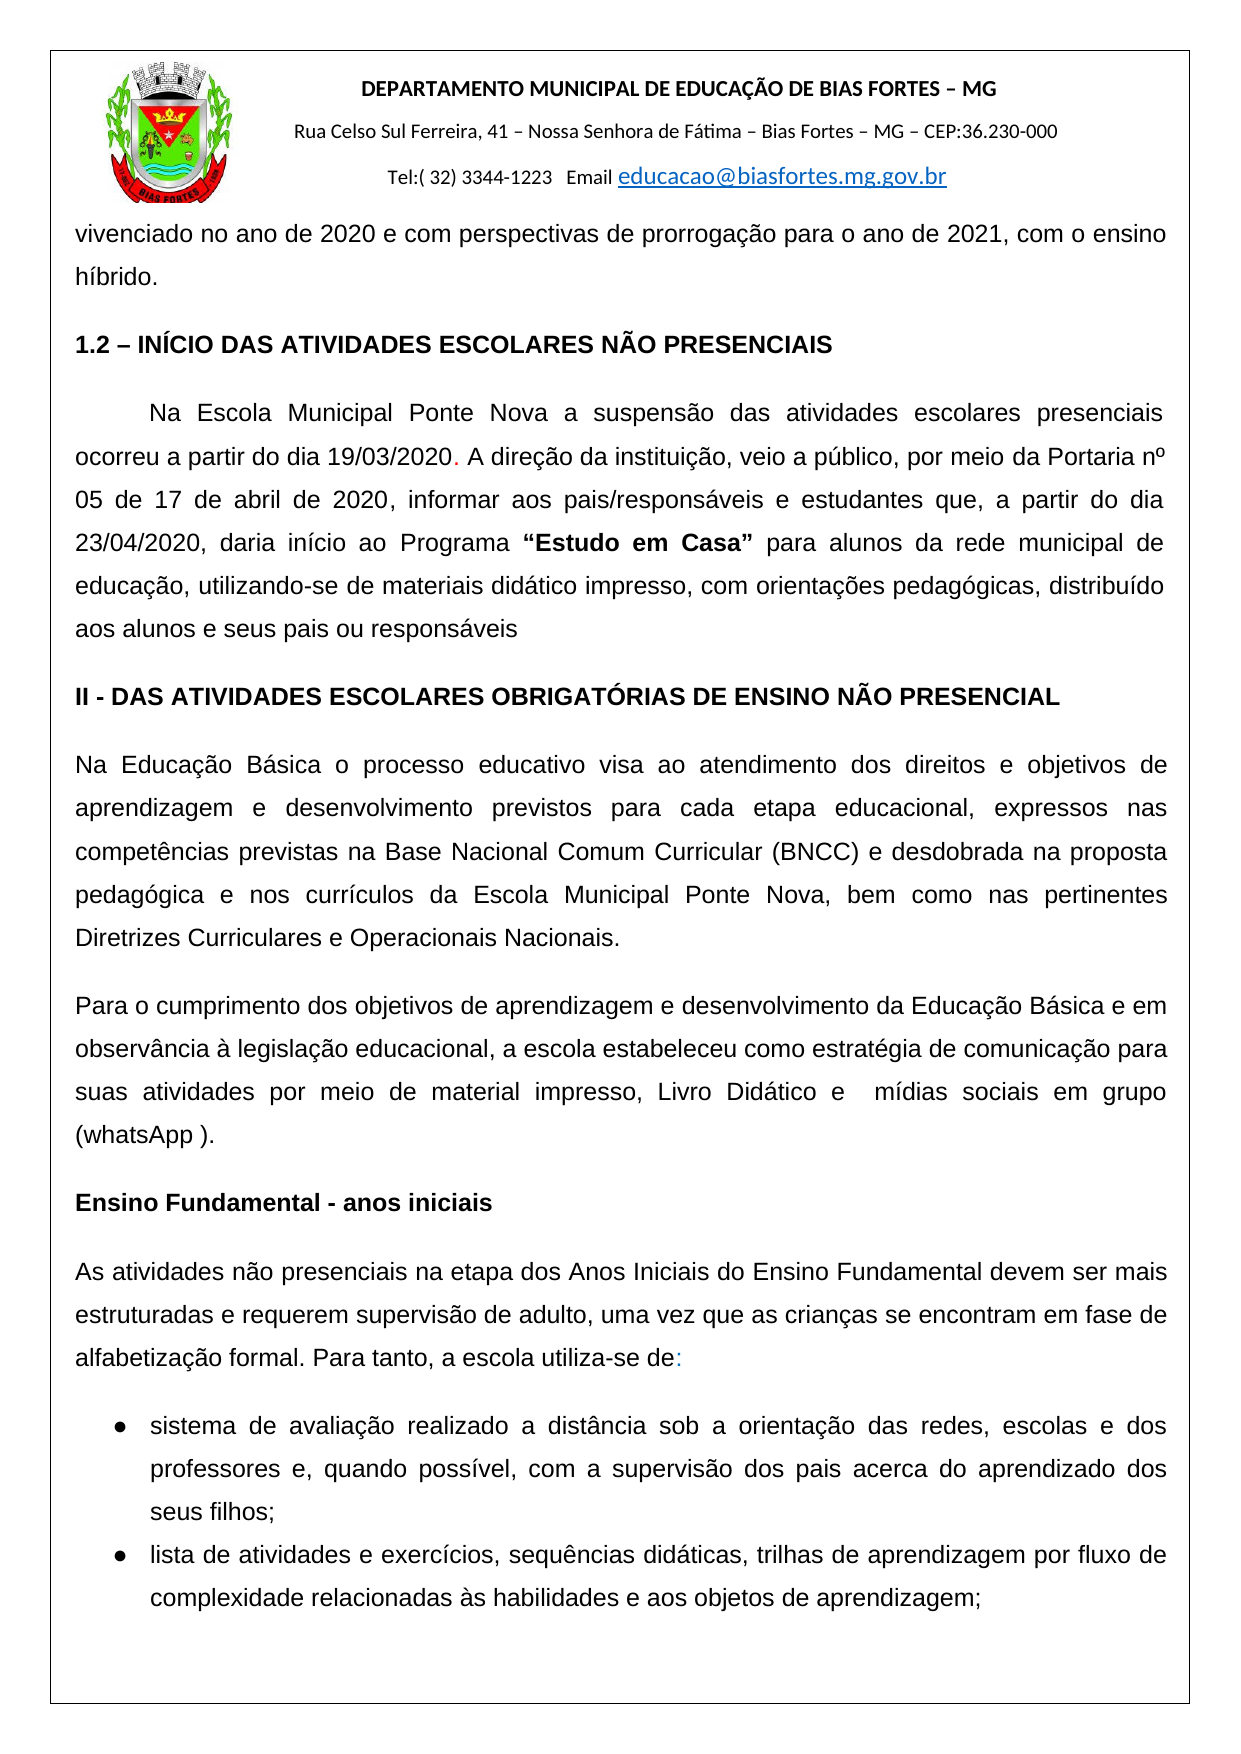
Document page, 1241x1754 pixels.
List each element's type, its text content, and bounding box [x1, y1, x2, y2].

picture [96, 62, 241, 203]
text Para o cumprimento dos objetivos de aprendizagem e desenvolvimento da Educação Básica e em observância à legislação educacional, a escola estabeleceu como estratégia de comunicação para suas atividades por meio de material impresso, Livro Didático e mídias sociais em grupo (whatsApp ). [75, 991, 1169, 1149]
list lista de atividades e exercícios, sequências didáticas, trilhas de aprendizagem por fluxo de complexidade relacionadas às habilidades e aos objetos de aprendizagem; [112, 1540, 1169, 1612]
text Na Escola Municipal Ponte Nova a suspensão das atividades escolares presenciais ocorreu a partir do dia 19/03/2020. A direção da instituição, veio a público, por meio da Portaria nº 05 de 17 de abril de 2020, informar aos pais/responsáveis e estudantes que, a partir do dia 23/04/2020, daria início ao Programa “Estudo em Casa” para alunos da rede municipal de educação, utilizando-se de materiais didático impresso, com orientações pedagógicas, distribuído aos alunos e seus pais ou responsáveis [75, 398, 1165, 643]
list sistema de avaliação realizado a distância sob a orientação das redes, escolas e dos professores e, quando possível, com a supervisão dos pais acerca do aprendizado dos seus filhos; [112, 1411, 1169, 1526]
text Na Educação Básica o processo educativo visa ao atendimento dos direitos e objetivos de aprendizagem e desenvolvimento previstos para cada etapa educacional, expressos nas competências previstas na Base Nacional Comum Curricular (BNCC) e desdobrada na proposta pedagógica e nos currículos da Escola Municipal Ponte Nova, bem como nas pertinentes Diretrizes Curriculares e Operacionais Nacionais. [75, 750, 1169, 952]
text II - DAS ATIVIDADES ESCOLARES OBRIGATÓRIAS DE ENSINO NÃO PRESENCIAL [75, 682, 1169, 711]
text 1.2 – INÍCIO DAS ATIVIDADES ESCOLARES NÃO PRESENCIAIS [75, 330, 1169, 359]
text As atividades não presenciais na etapa dos Anos Iniciais do Ensino Fundamental devem ser mais estruturadas e requerem supervisão de adulto, uma vez que as crianças se encontram em fase de alfabetização formal. Para tanto, a escola utiliza-se de: [75, 1257, 1169, 1372]
text Ensino Fundamental - anos iniciais [75, 1188, 1169, 1217]
